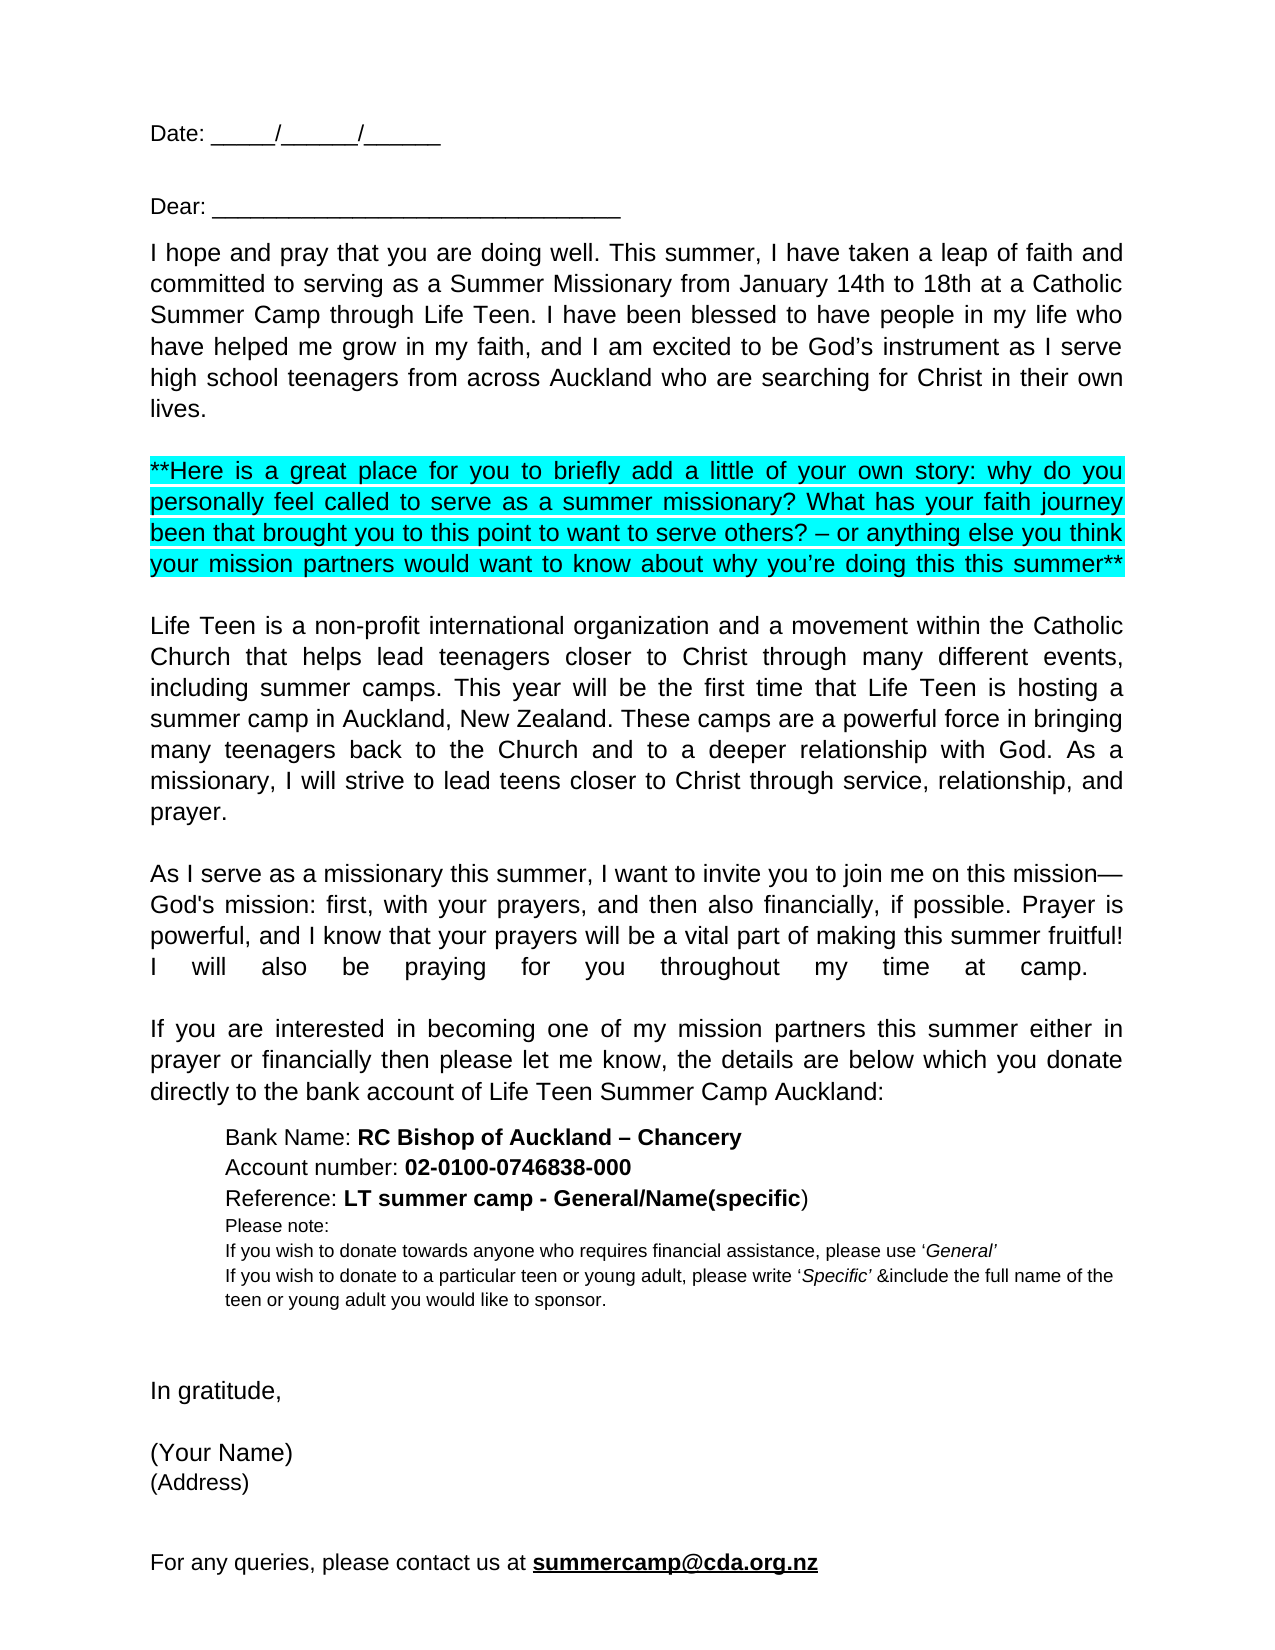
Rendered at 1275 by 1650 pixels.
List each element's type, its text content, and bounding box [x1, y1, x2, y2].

text If you wish to donate towards anyone who requires financial assistance, please use ‘General’ [225, 1239, 1125, 1261]
text Reference: LT summer camp - General/Name(specific) [225, 1184, 1125, 1211]
text Dear: ________________________________ [150, 193, 1125, 219]
text Account number: 02-0100-0746838-000 [225, 1154, 1125, 1181]
text In gratitude, [150, 1376, 1125, 1405]
text I hope and pray that you are doing well. This summer, I have taken a leap of faith and committed to serving as a Summer Missionary from January 14th to 18th at a Catholic Summer Camp through Life Teen. I have been blessed to have people in my life who have helped me grow in my faith, and I am excited to be God’s instrument as I serve high school teenagers from across Auckland who are searching for Christ in their own lives. **Here is a great place for you to briefly add a little of your own story: why do you personally feel called to serve as a summer missionary? What has your faith journey been that brought you to this point to want to serve others? – or anything else you think your mission partners would want to know about why you’re doing this this summer** Life Teen is a non-profit international organization and a movement within the Catholic Church that helps lead teenagers closer to Christ through many different events, including summer camps. This year will be the first time that Life Teen is hosting a summer camp in Auckland, New Zealand. These camps are a powerful force in bringing many teenagers back to the Church and to a deeper relationship with God. As a missionary, I will strive to lead teens closer to Christ through service, relationship, and prayer. As I serve as a missionary this summer, I want to invite you to join me on this mission—God's mission: first, with your prayers, and then also financially, if possible. Prayer is powerful, and I know that your prayers will be a vital part of making this summer fruitful! I will also be praying for you throughout my time at camp. If you are interested in becoming one of my mission partners this summer either in prayer or financially then please let me know, the details are below which you donate directly to the bank account of Life Teen Summer Camp Auckland: [150, 577, 1125, 1105]
text If you wish to donate to a particular teen or young adult, please write ‘Specific’ &include the full name of the teen or young adult you would like to sponsor. [225, 1264, 1125, 1311]
text Bank Name: RC Bishop of Auckland – Chancery [225, 1124, 1125, 1151]
text (Address) [150, 1469, 1125, 1496]
text Please note: [225, 1215, 1125, 1236]
text I hope and pray that you are doing well. This summer, I have taken a leap of faith and committed to serving as a Summer Missionary from January 14th to 18th at a Catholic Summer Camp through Life Teen. I have been blessed to have people in my life who have helped me grow in my faith, and I am excited to be God’s instrument as I serve high school teenagers from across Auckland who are searching for Christ in their own lives. **Here is a great place for you to briefly add a little of your own story: why do you personally feel called to serve as a summer missionary? What has your faith journey been that brought you to this point to want to serve others? – or anything else you think your mission partners would want to know about why you’re doing this this summer** Life Teen is a non-profit international organization and a movement within the Catholic Church that helps lead teenagers closer to Christ through many different events, including summer camps. This year will be the first time that Life Teen is hosting a summer camp in Auckland, New Zealand. These camps are a powerful force in bringing many teenagers back to the Church and to a deeper relationship with God. As a missionary, I will strive to lead teens closer to Christ through service, relationship, and prayer. As I serve as a missionary this summer, I want to invite you to join me on this mission—God's mission: first, with your prayers, and then also financially, if possible. Prayer is powerful, and I know that your prayers will be a vital part of making this summer fruitful! I will also be praying for you throughout my time at camp. If you are interested in becoming one of my mission partners this summer either in prayer or financially then please let me know, the details are below which you donate directly to the bank account of Life Teen Summer Camp Auckland: [150, 238, 1125, 456]
text (Your Name) [150, 1407, 1125, 1467]
